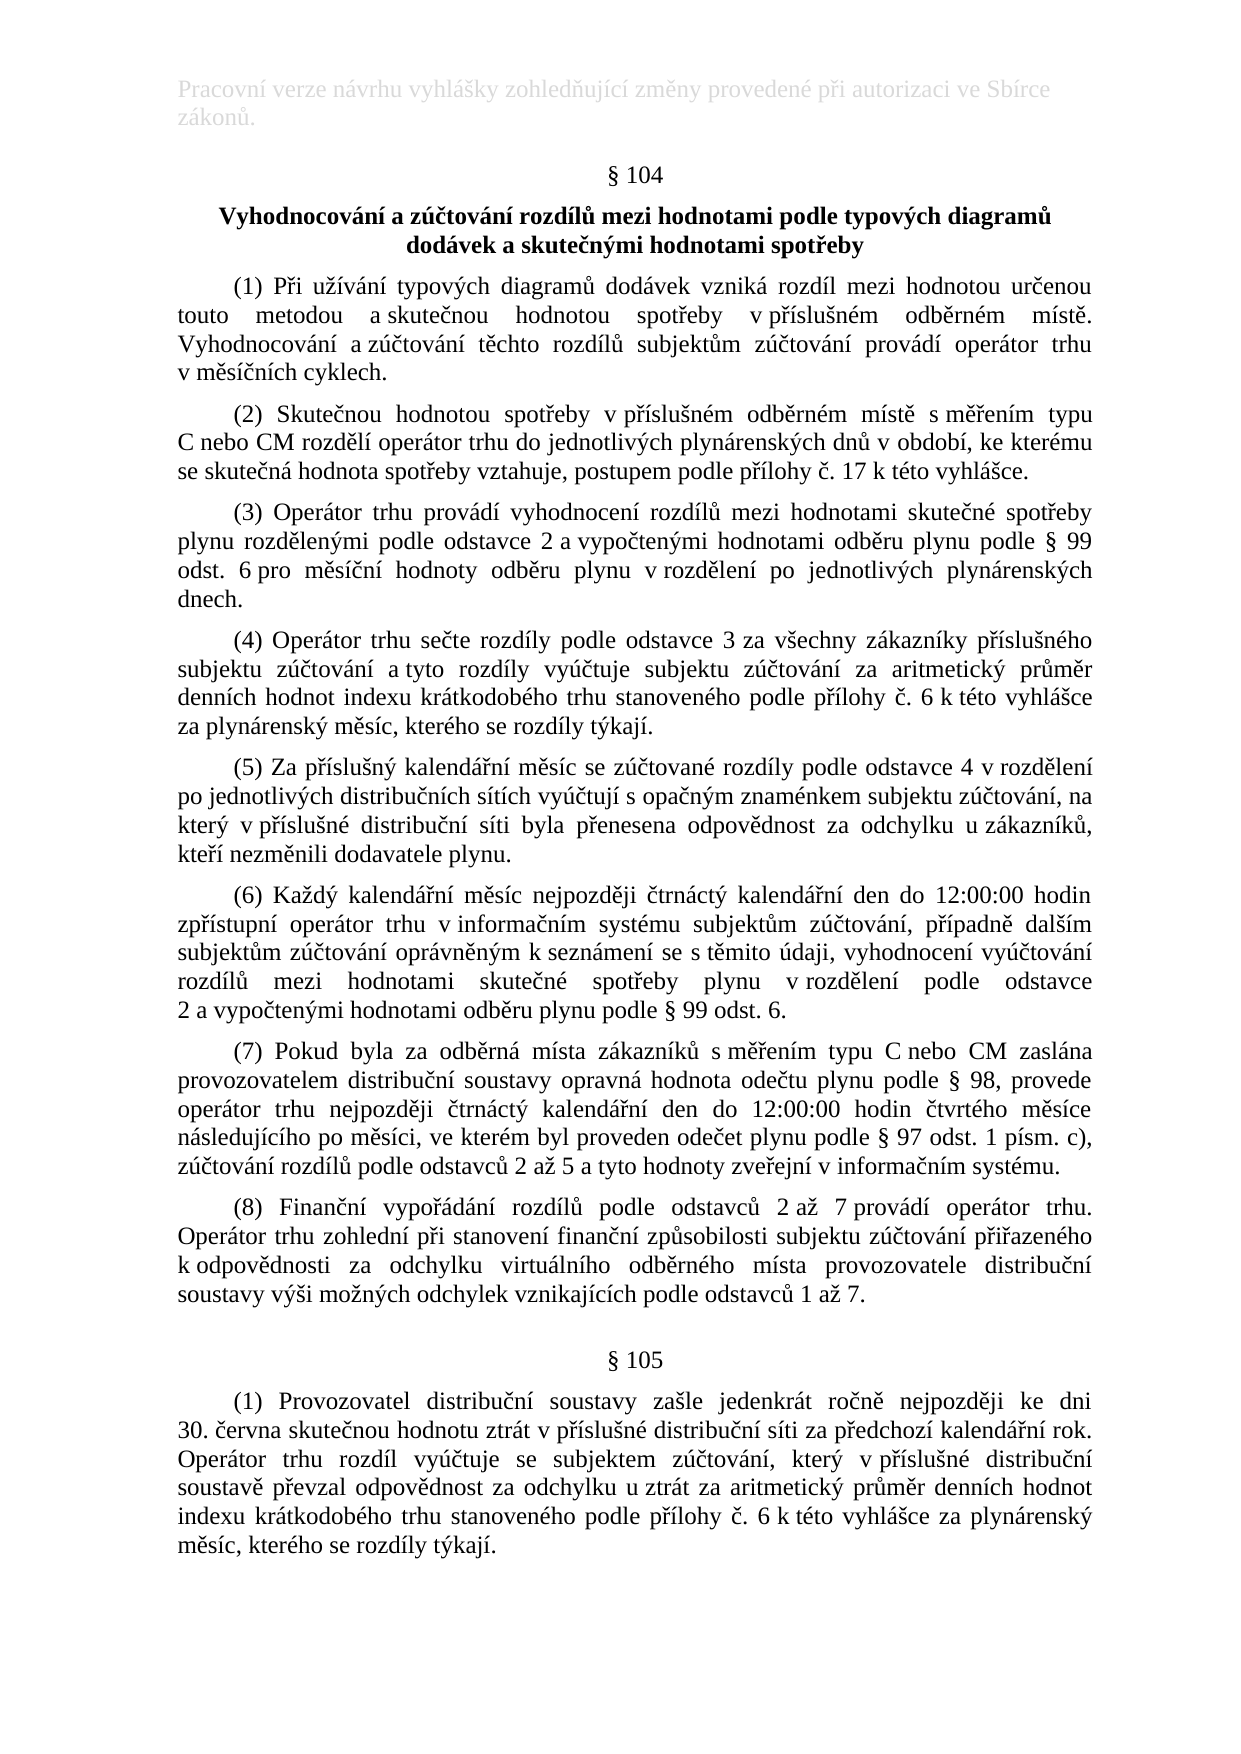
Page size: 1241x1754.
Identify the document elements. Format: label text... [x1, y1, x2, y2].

text (1) Při užívání typových diagramů dodávek vzniká rozdíl mezi hodnotou určenou touto metodou a skutečnou hodnotou spotřeby v příslušném odběrném místě. Vyhodnocování a zúčtování těchto rozdílů subjektům zúčtování provádí operátor trhu v měsíčních cyklech. [177, 271, 1093, 386]
text (5) Za příslušný kalendářní měsíc se zúčtované rozdíly podle odstavce 4 v rozdělení po jednotlivých distribučních sítích vyúčtují s opačným znaménkem subjektu zúčtování, na který v příslušné distribuční síti byla přenesena odpovědnost za odchylku u zákazníků, kteří nezměnili dodavatele plynu. [177, 752, 1093, 867]
text (7) Pokud byla za odběrná místa zákazníků s měřením typu C nebo CM zaslána provozovatelem distribuční soustavy opravná hodnota odečtu plynu podle § 98, provede operátor trhu nejpozději čtrnáctý kalendářní den do 12:00:00 hodin čtvrtého měsíce následujícího po měsíci, ve kterém byl proveden odečet plynu podle § 97 odst. 1 písm. c), zúčtování rozdílů podle odstavců 2 až 5 a tyto hodnoty zveřejní v informačním systému. [177, 1036, 1093, 1180]
text (3) Operátor trhu provádí vyhodnocení rozdílů mezi hodnotami skutečné spotřeby plynu rozdělenými podle odstavce 2 a vypočtenými hodnotami odběru plynu podle § 99 odst. 6 pro měsíční hodnoty odběru plynu v rozdělení po jednotlivých plynárenských dnech. [177, 497, 1093, 612]
text Vyhodnocování a zúčtování rozdílů mezi hodnotami podle typových diagramů dodávek a skutečnými hodnotami spotřeby [177, 201, 1093, 259]
text (1) Provozovatel distribuční soustavy zašle jedenkrát ročně nejpozději ke dni 30. června skutečnou hodnotu ztrát v příslušné distribuční síti za předchozí kalendářní rok. Operátor trhu rozdíl vyúčtuje se subjektem zúčtování, který v příslušné distribuční soustavě převzal odpovědnost za odchylku u ztrát za aritmetický průměr denních hodnot indexu krátkodobého trhu stanoveného podle přílohy č. 6 k této vyhlášce za plynárenský měsíc, kterého se rozdíly týkají. [177, 1386, 1093, 1559]
text § 104 [177, 160, 1093, 189]
text (4) Operátor trhu sečte rozdíly podle odstavce 3 za všechny zákazníky příslušného subjektu zúčtování a tyto rozdíly vyúčtuje subjektu zúčtování za aritmetický průměr denních hodnot indexu krátkodobého trhu stanoveného podle přílohy č. 6 k této vyhlášce za plynárenský měsíc, kterého se rozdíly týkají. [177, 625, 1093, 740]
text (2) Skutečnou hodnotou spotřeby v příslušném odběrném místě s měřením typu C nebo CM rozdělí operátor trhu do jednotlivých plynárenských dnů v období, ke kterému se skutečná hodnota spotřeby vztahuje, postupem podle přílohy č. 17 k této vyhlášce. [177, 399, 1093, 485]
text (6) Každý kalendářní měsíc nejpozději čtrnáctý kalendářní den do 12:00:00 hodin zpřístupní operátor trhu v informačním systému subjektům zúčtování, případně dalším subjektům zúčtování oprávněným k seznámení se s těmito údaji, vyhodnocení vyúčtování rozdílů mezi hodnotami skutečné spotřeby plynu v rozdělení podle odstavce 2 a vypočtenými hodnotami odběru plynu podle § 99 odst. 6. [177, 880, 1093, 1024]
text § 105 [177, 1345, 1093, 1374]
text (8) Finanční vypořádání rozdílů podle odstavců 2 až 7 provádí operátor trhu. Operátor trhu zohlední při stanovení finanční způsobilosti subjektu zúčtování přiřazeného k odpovědnosti za odchylku virtuálního odběrného místa provozovatele distribuční soustavy výši možných odchylek vznikajících podle odstavců 1 až 7. [177, 1192, 1093, 1307]
